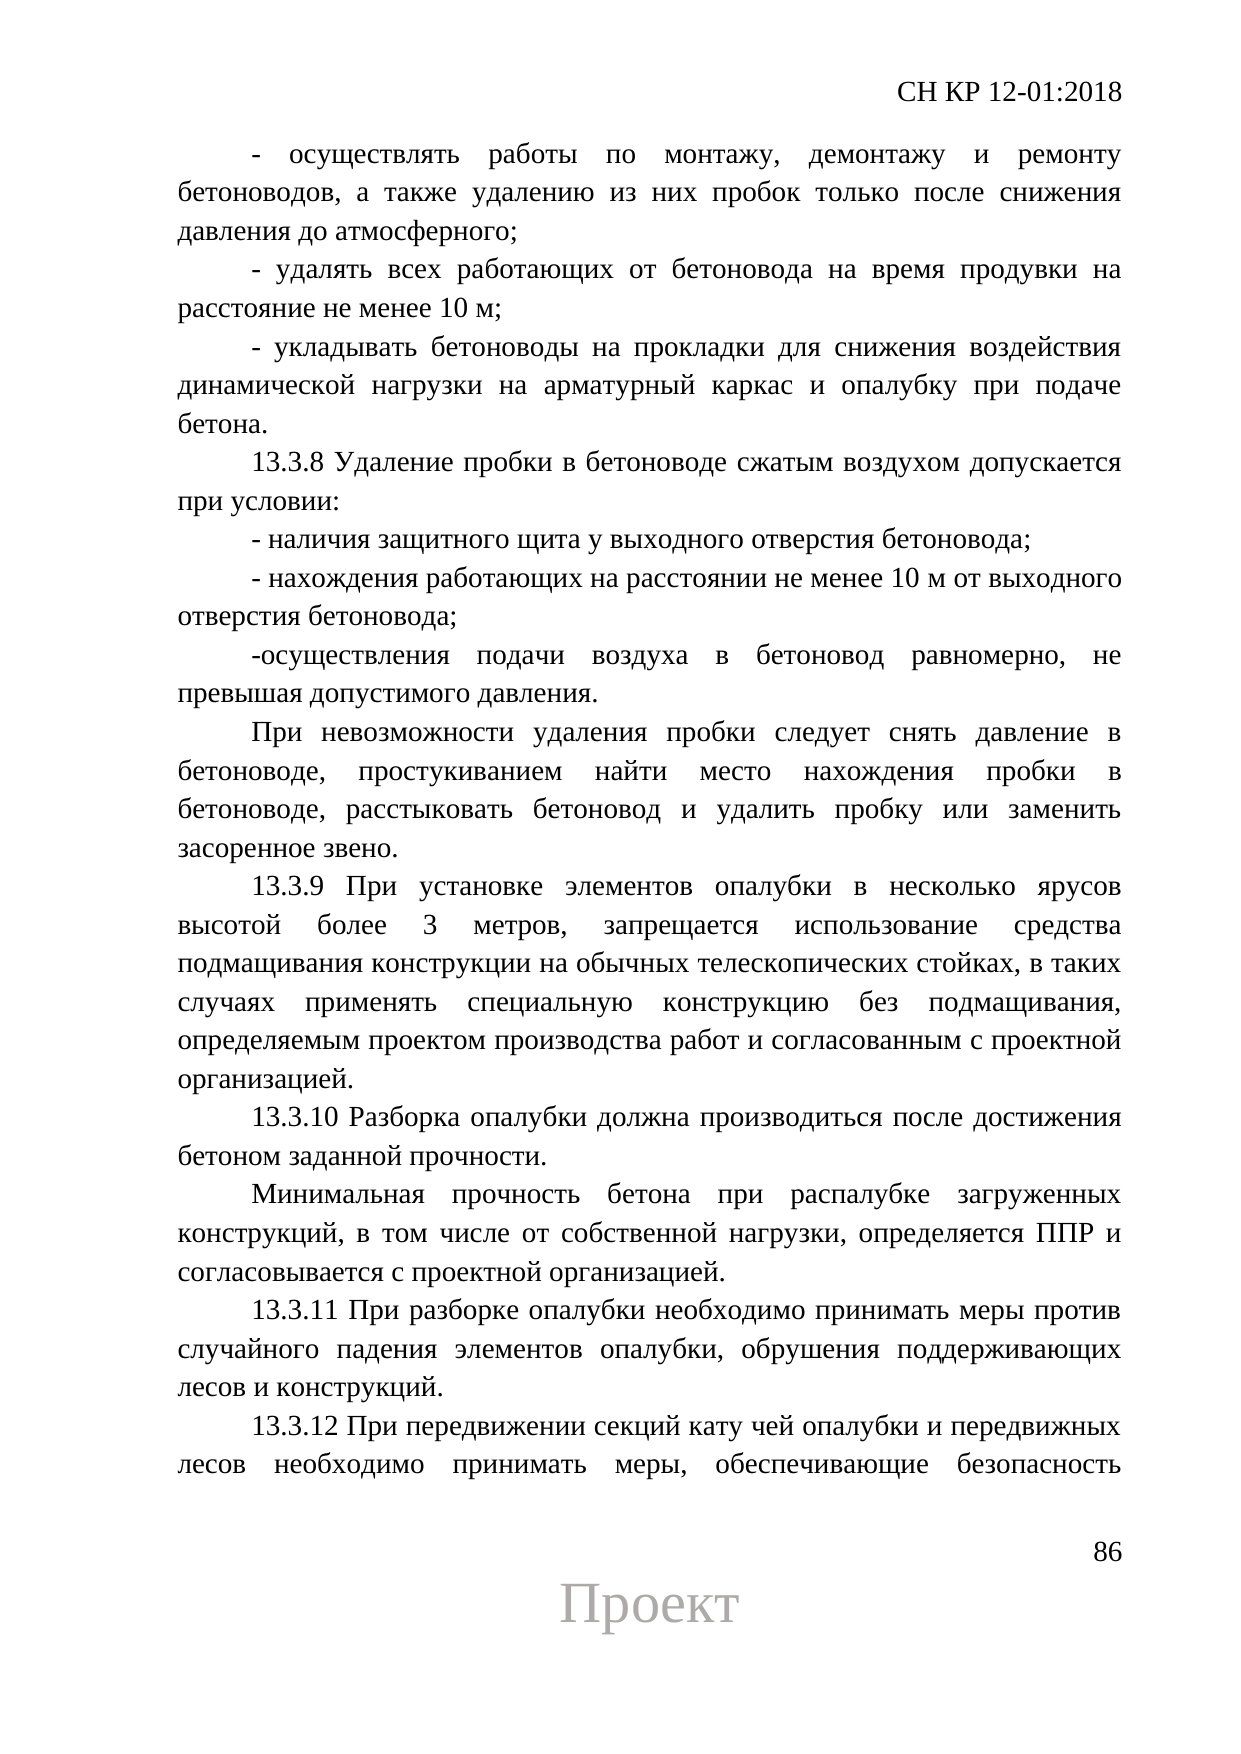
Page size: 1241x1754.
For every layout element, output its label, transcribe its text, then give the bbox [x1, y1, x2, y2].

text - нахождения работающих на расстоянии не менее 10 м от выходного отверстия бетоновода; [177, 560, 1122, 632]
text 13.3.11 При разборке опалубки необходимо принимать меры против случайного падения элементов опалубки, обрушения поддерживающих лесов и конструкций. [177, 1292, 1122, 1403]
text - удалять всех работающих от бетоновода на время продувки на расстояние не менее 10 м; [177, 252, 1122, 324]
text 13.3.9 При установке элементов опалубки в несколько ярусов высотой более 3 метров, запрещается использование средства подмащивания конструкции на обычных телескопических стойках, в таких случаях применять специальную конструкцию без подмащивания, определяемым проектом производства работ и согласованным с проектной организацией. [177, 868, 1122, 1094]
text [177, 1408, 1122, 1480]
text - осуществлять работы по монтажу, демонтажу и ремонту бетоноводов, а также удалению из них пробок только после снижения давления до атмосферного; [177, 136, 1122, 247]
text При невозможности удаления пробки следует снять давление в бетоноводе, простукиванием найти место нахождения пробки в бетоноводе, расстыковать бетоновод и удалить пробку или заменить засоренное звено. [177, 714, 1122, 863]
text -осуществления подачи воздуха в бетоновод равномерно, не превышая допустимого давления. [177, 637, 1122, 709]
text - наличия защитного щита у выходного отверстия бетоновода; [177, 521, 1122, 555]
text Минимальная прочность бетона при распалубке загруженных конструкций, в том числе от собственной нагрузки, определяется ППР и согласовывается с проектной организацией. [177, 1177, 1122, 1287]
text - укладывать бетоноводы на прокладки для снижения воздействия динамической нагрузки на арматурный каркас и опалубку при подаче бетона. [177, 329, 1122, 439]
text 13.3.10 Разборка опалубки должна производиться после достижения бетоном заданной прочности. [177, 1099, 1122, 1172]
text 13.3.8 Удаление пробки в бетоноводе сжатым воздухом допускается при условии: [177, 444, 1122, 516]
